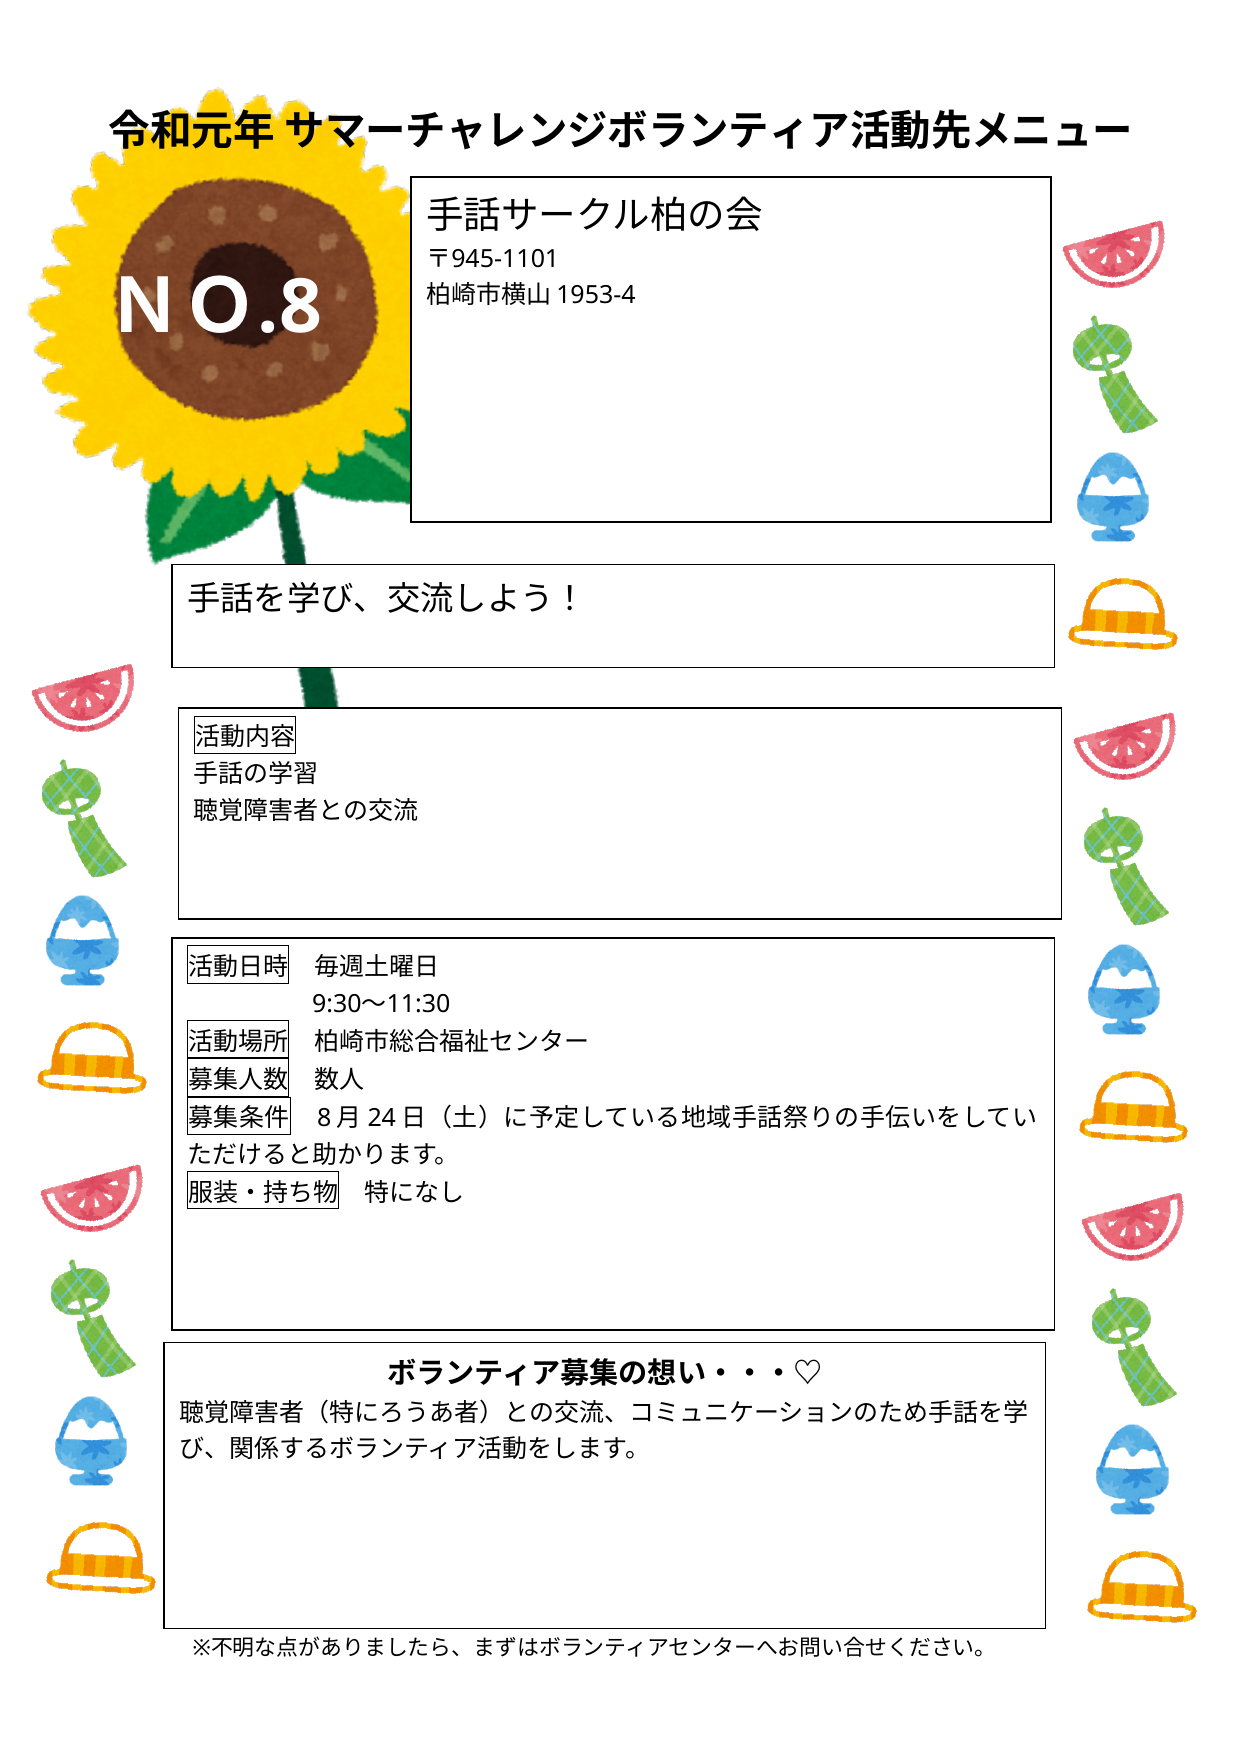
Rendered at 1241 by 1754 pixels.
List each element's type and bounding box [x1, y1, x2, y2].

picture [1049, 179, 1181, 439]
picture [1068, 936, 1200, 1412]
picture [0, 38, 590, 883]
picture [38, 1388, 164, 1617]
picture [1079, 1416, 1205, 1646]
picture [1060, 671, 1192, 931]
picture [27, 1123, 159, 1383]
picture [1060, 444, 1186, 673]
picture [29, 887, 155, 1117]
